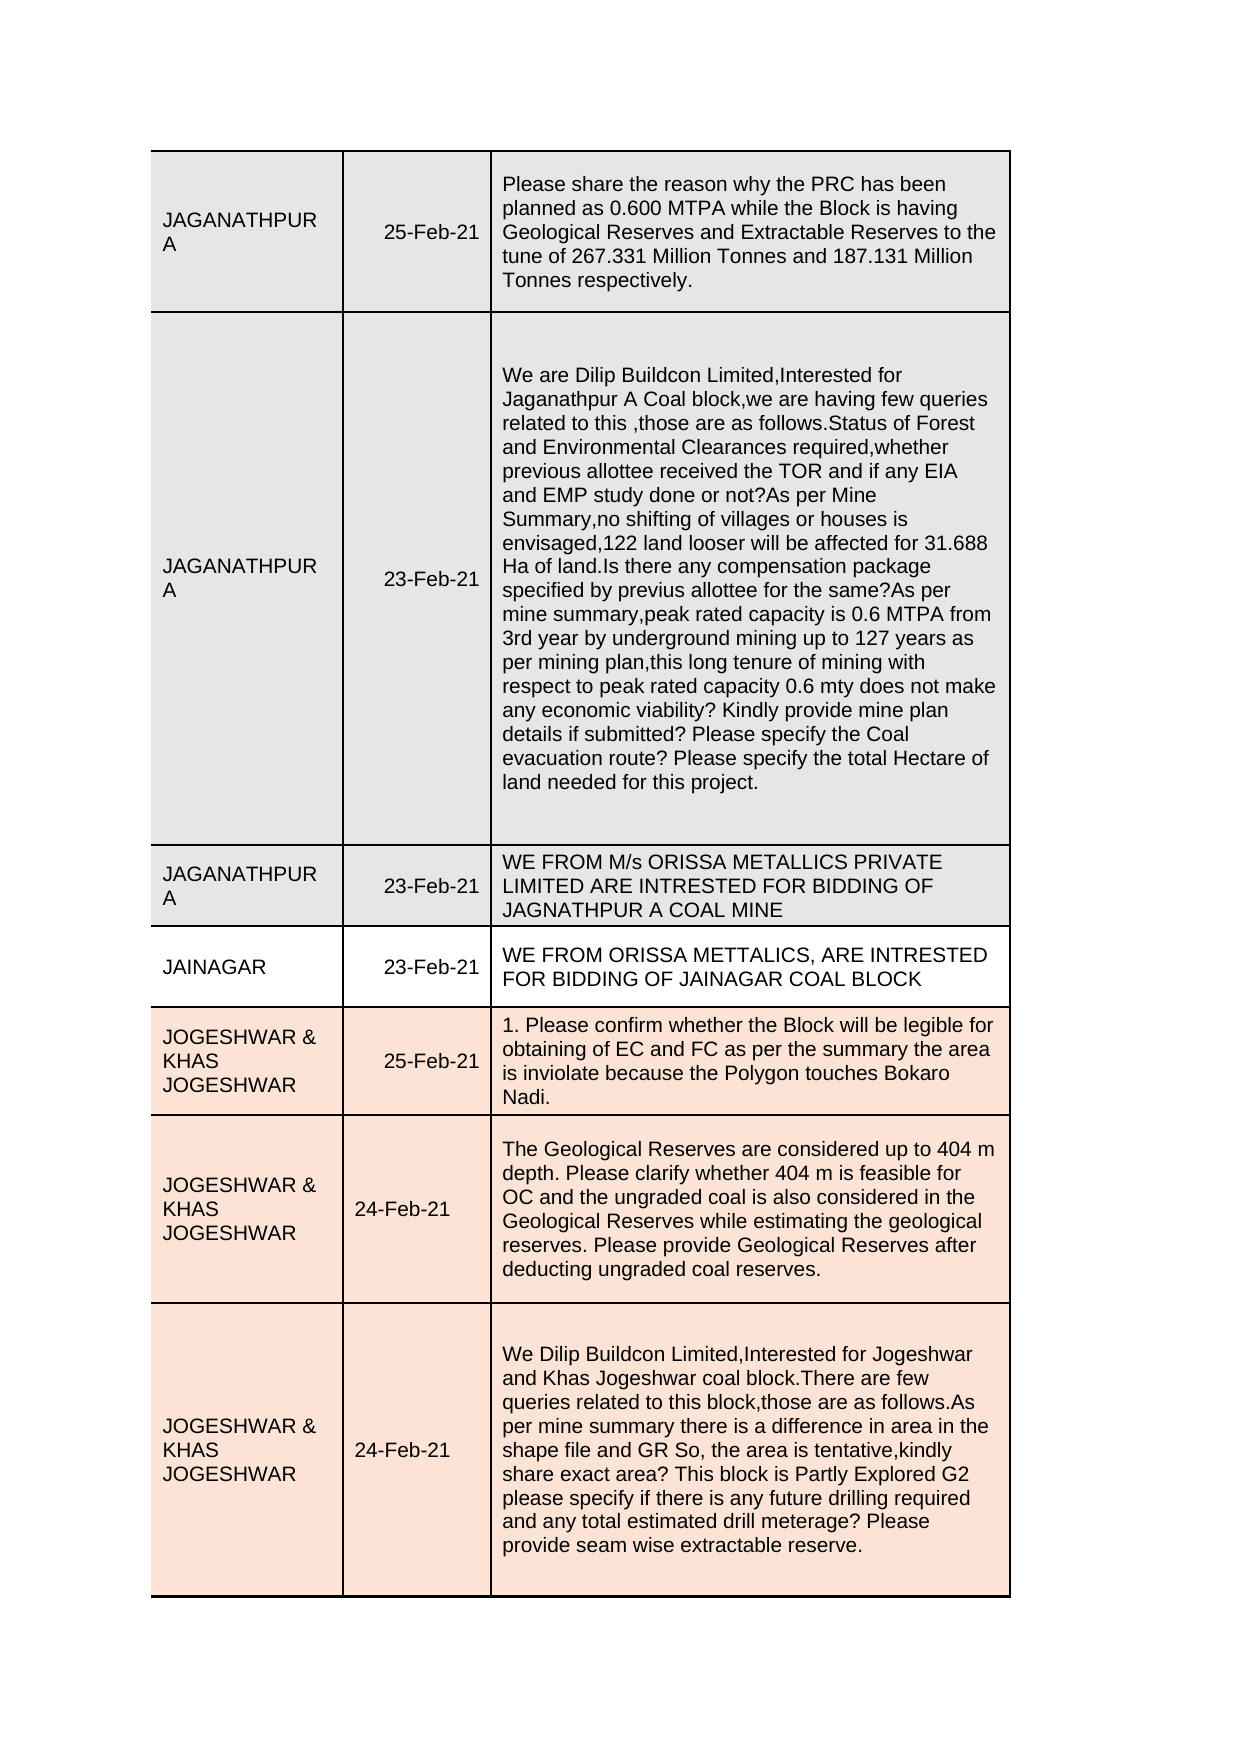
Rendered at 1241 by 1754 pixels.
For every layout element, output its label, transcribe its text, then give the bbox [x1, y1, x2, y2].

table_cell JOGESHWAR & KHAS JOGESHWAR [151, 1116, 342, 1302]
table_cell JOGESHWAR & KHAS JOGESHWAR [151, 1008, 342, 1114]
table_cell Please share the reason why the PRC has been planned as 0.600 MTPA while the Block is having Geological Reserves and Extractable Reserves to the tune of 267.331 Million Tonnes and 187.131 Million Tonnes respectively. [492, 152, 1009, 311]
table_cell JAGANATHPUR A [151, 313, 342, 844]
table_cell WE FROM ORISSA METTALICS, ARE INTRESTED FOR BIDDING OF JAINAGAR COAL BLOCK [492, 927, 1009, 1006]
table_cell JOGESHWAR & KHAS JOGESHWAR [151, 1304, 342, 1595]
table_cell 25-Feb-21 [344, 1008, 490, 1114]
table_cell 25-Feb-21 [344, 152, 490, 311]
table_cell WE FROM M/s ORISSA METALLICS PRIVATE LIMITED ARE INTRESTED FOR BIDDING OF JAGNATHPUR A COAL MINE [492, 846, 1009, 925]
table_cell JAGANATHPUR A [151, 846, 342, 925]
table_cell 1. Please confirm whether the Block will be legible for obtaining of EC and FC as per the summary the area is inviolate because the Polygon touches Bokaro Nadi. [492, 1008, 1009, 1114]
table_cell 23-Feb-21 [344, 927, 490, 1006]
table_cell We Dilip Buildcon Limited,Interested for Jogeshwar and Khas Jogeshwar coal block.There are few queries related to this block,those are as follows.As per mine summary there is a difference in area in the shape file and GR So, the area is tentative,kindly share exact area? This block is Partly Explored G2 please specify if there is any future drilling required and any total estimated drill meterage? Please provide seam wise extractable reserve. [492, 1304, 1009, 1595]
table_cell 23-Feb-21 [344, 846, 490, 925]
table_cell JAINAGAR [151, 927, 342, 1006]
table_cell 24-Feb-21 [344, 1116, 490, 1302]
table_cell JAGANATHPUR A [151, 152, 342, 311]
table_cell 24-Feb-21 [344, 1304, 490, 1595]
table_cell The Geological Reserves are considered up to 404 m depth. Please clarify whether 404 m is feasible for OC and the ungraded coal is also considered in the Geological Reserves while estimating the geological reserves. Please provide Geological Reserves after deducting ungraded coal reserves. [492, 1116, 1009, 1302]
table_cell 23-Feb-21 [344, 313, 490, 844]
table_cell We are Dilip Buildcon Limited,Interested for Jaganathpur A Coal block,we are having few queries related to this ,those are as follows.Status of Forest and Environmental Clearances required,whether previous allottee received the TOR and if any EIA and EMP study done or not?As per Mine Summary,no shifting of villages or houses is envisaged,122 land looser will be affected for 31.688 Ha of land.Is there any compensation package specified by previus allottee for the same?As per mine summary,peak rated capacity is 0.6 MTPA from 3rd year by underground mining up to 127 years as per mining plan,this long tenure of mining with respect to peak rated capacity 0.6 mty does not make any economic viability? Kindly provide mine plan details if submitted? Please specify the Coal evacuation route? Please specify the total Hectare of land needed for this project. [492, 313, 1009, 844]
